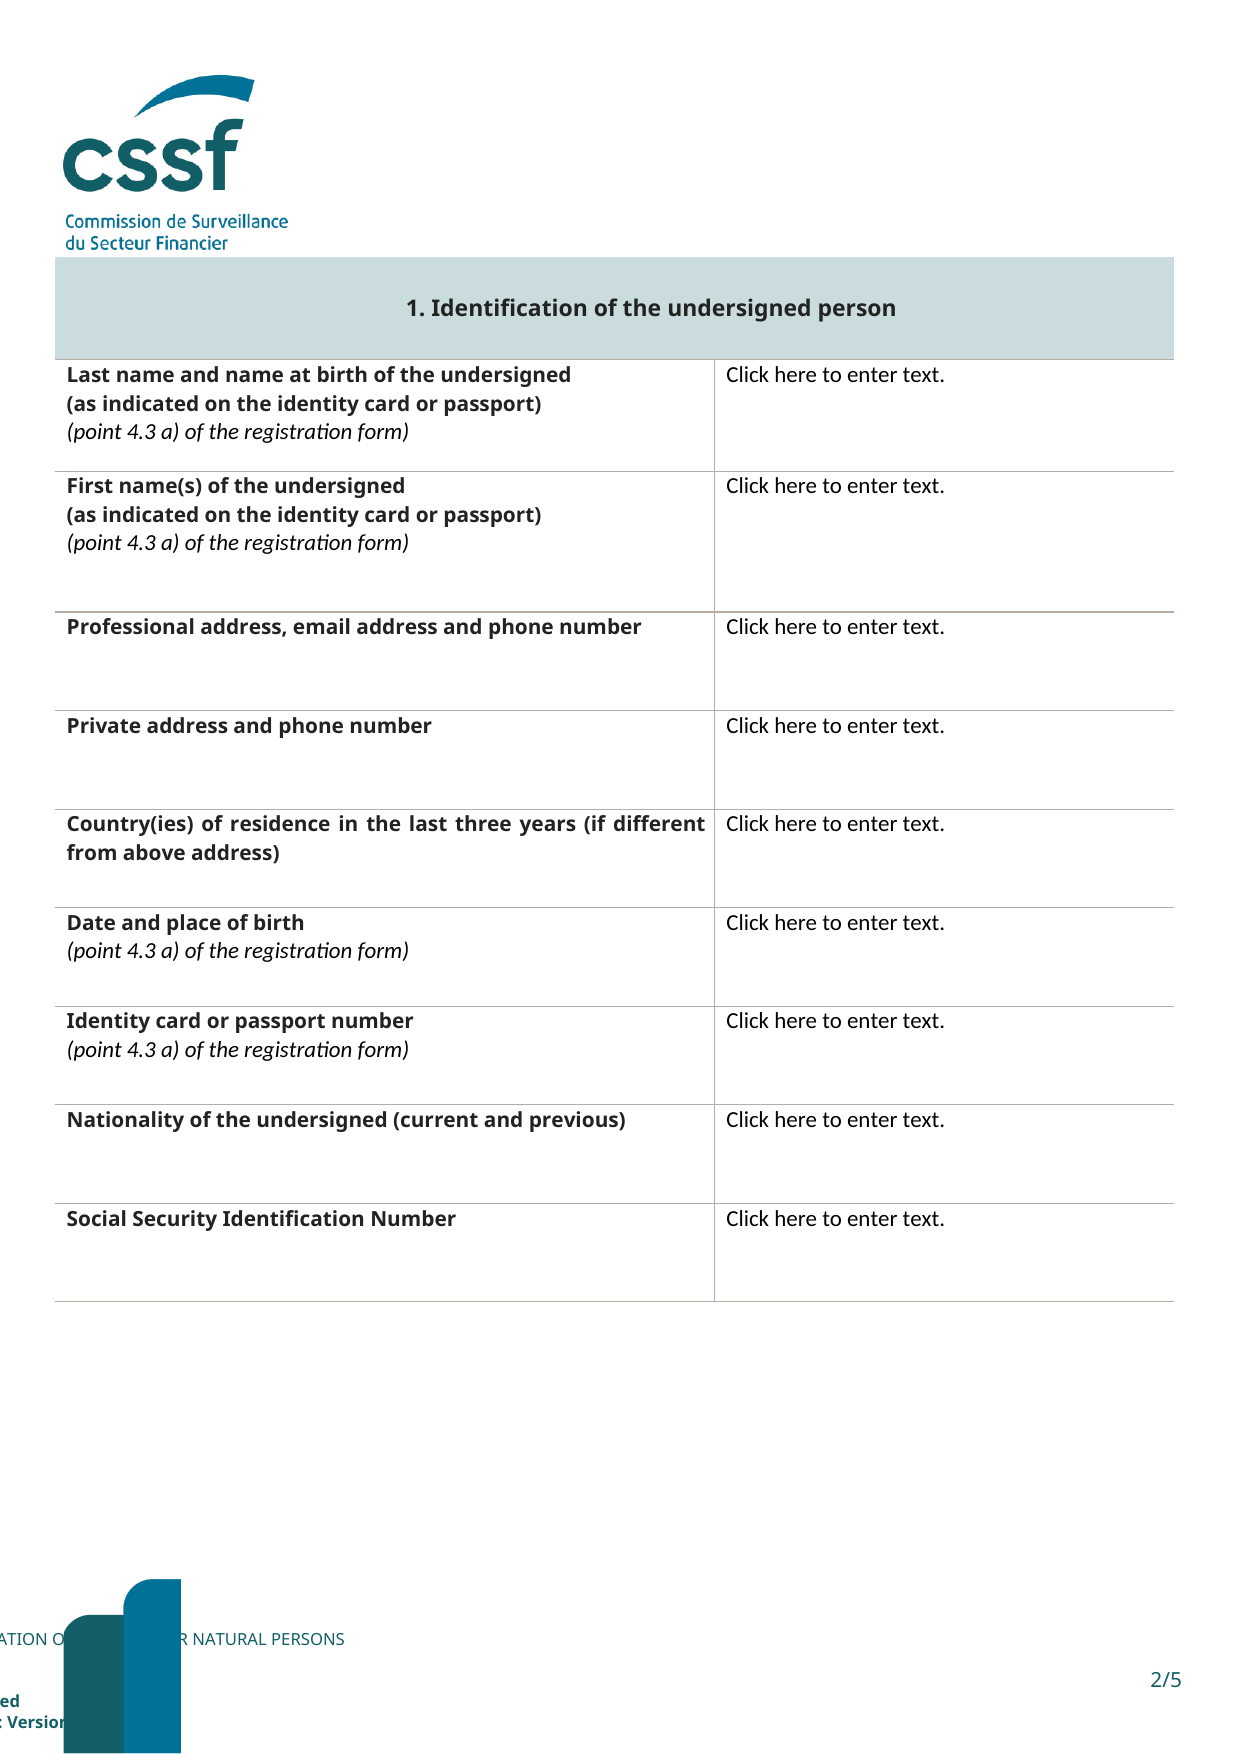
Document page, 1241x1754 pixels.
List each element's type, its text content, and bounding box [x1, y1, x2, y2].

table_cell Nationality of the undersigned (current and previous) [55, 1105, 714, 1203]
table_cell Identity card or passport number (point 4.3 a) of the registration form) [55, 1007, 714, 1104]
picture [62, 1579, 145, 1752]
table_cell First name(s) of the undersigned (as indicated on the identity card or passport) (point 4.3 a) of the registration form) [55, 472, 714, 611]
table_cell Country(ies) of residence in the last three years (if different from above address) [55, 810, 714, 907]
table_header 1. Identification of the undersigned person [55, 257, 1174, 359]
table_cell Date and place of birth (point 4.3 a) of the registration form) [55, 908, 714, 1006]
table_cell Social Security Identification Number [55, 1204, 714, 1301]
table_cell Private address and phone number [55, 711, 714, 808]
picture [62, 73, 289, 251]
table_cell Professional address, email address and phone number [55, 613, 714, 710]
table_cell Last name and name at birth of the undersigned (as indicated on the identity card or passport) (point 4.3 a) of the registration form) [55, 360, 714, 471]
